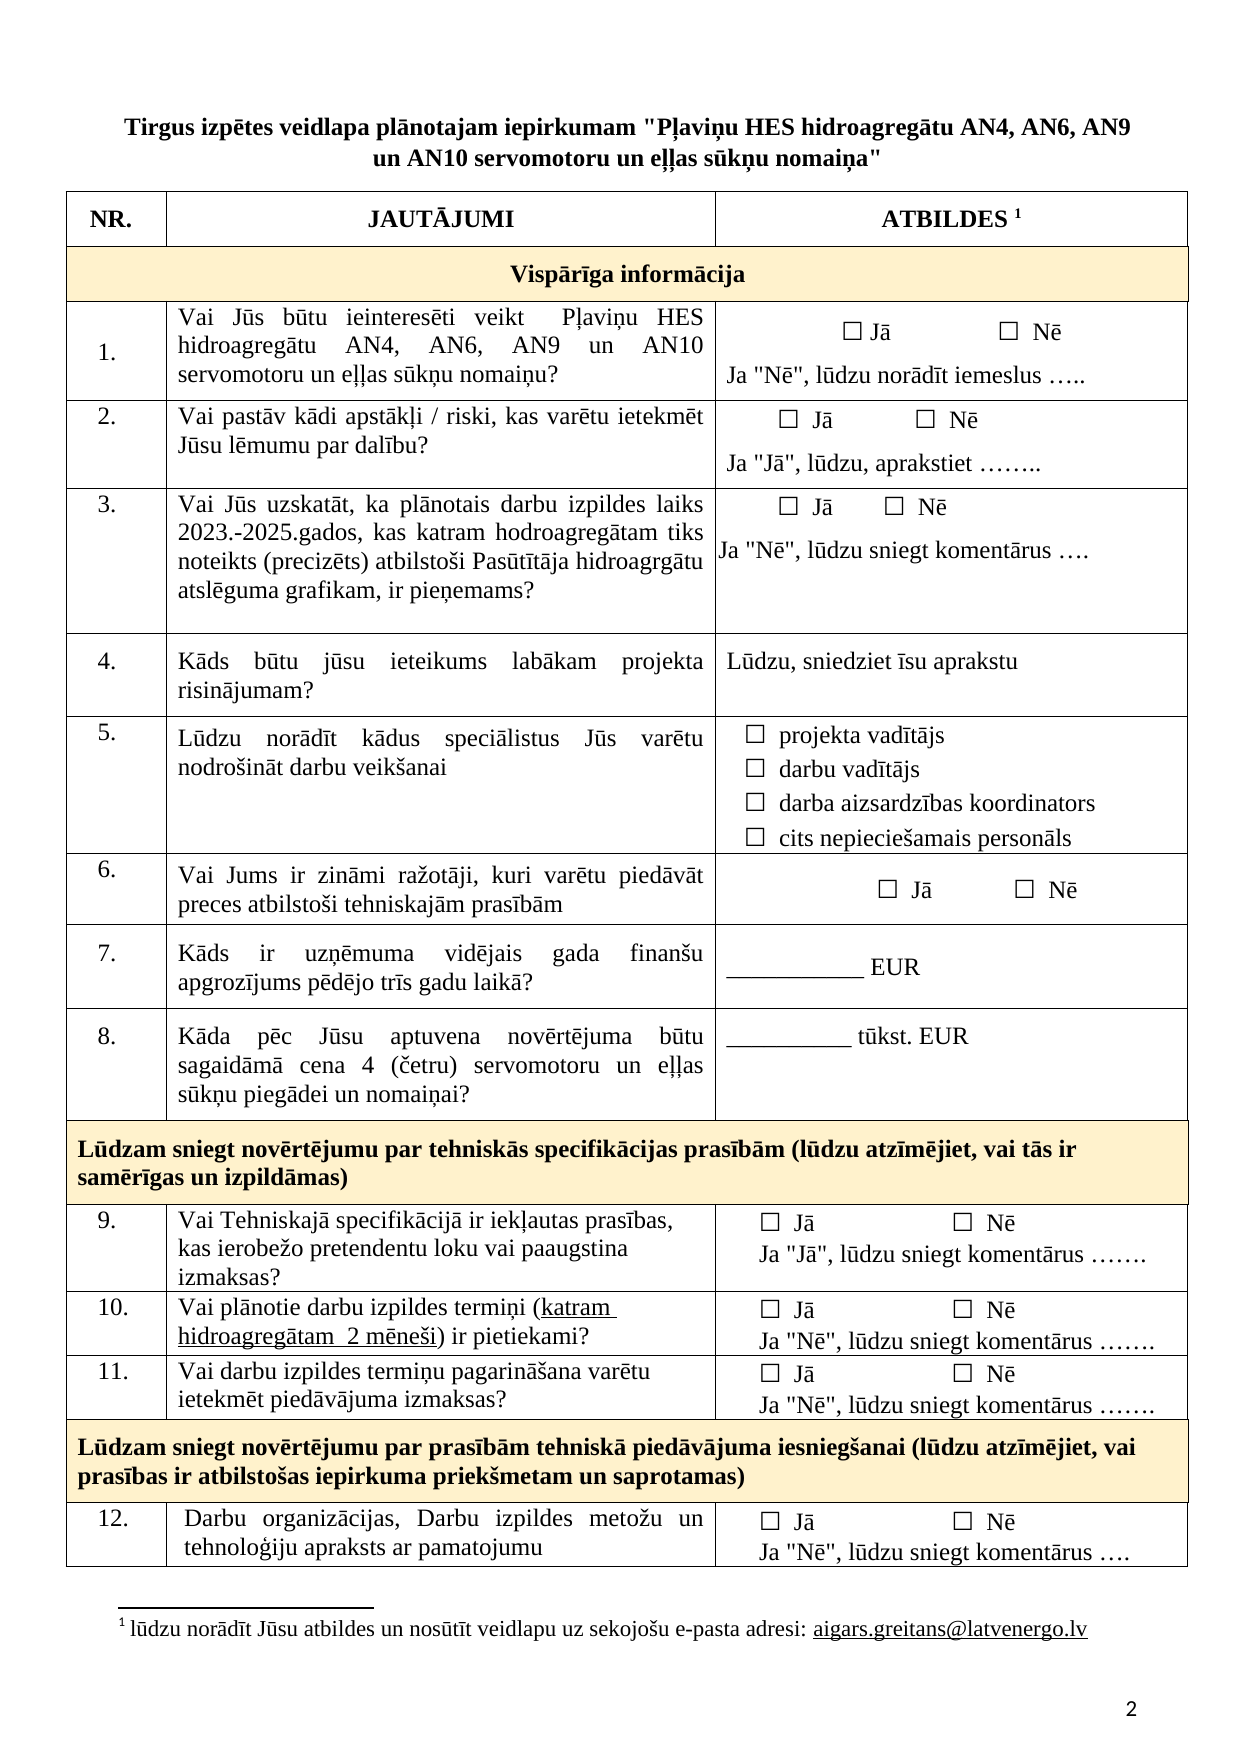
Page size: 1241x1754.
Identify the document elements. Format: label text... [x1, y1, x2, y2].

table_header Atbildes [716, 192, 1187, 246]
table_cell [67, 401, 166, 488]
table_cell Vai darbu izpildes termiņu pagarināšana varētu ietekmēt piedāvājuma izmaksas? [167, 1356, 715, 1419]
table_cell [67, 302, 166, 400]
table_cell projekta vadītājs darbu vadītājs darba aizsardzības koordinators cits nepieciešamais personāls [716, 717, 1187, 853]
table_cell Vai Jūs būtu ieinteresēti veikt Pļaviņu HES hidroagregātu AN4, AN6, AN9 un AN10 servomotoru un eļļas sūkņu nomaiņu? [167, 302, 715, 400]
table_cell ___________ EUR [716, 925, 1187, 1008]
table_cell Jā Nē Ja "Jā", lūdzu sniegt komentārus ……. [716, 1205, 1187, 1291]
table_cell [67, 1009, 166, 1120]
text Tirgus izpētes veidlapa plānotajam iepirkumam "Pļaviņu HES hidroagregātu AN4, AN6, AN9 un AN10 servomotoru un eļļas sūkņu nomaiņa" [118, 112, 1137, 172]
table_cell Jā Nē [716, 854, 1187, 924]
table_cell [67, 489, 166, 632]
table_cell Jā Nē Ja "Nē", lūdzu norādīt iemeslus ….. [716, 302, 1187, 400]
table_cell __________ tūkst. EUR [716, 1009, 1187, 1120]
table_cell [67, 1205, 166, 1291]
table_cell Vai pastāv kādi apstākļi / riski, kas varētu ietekmēt Jūsu lēmumu par dalību? [167, 401, 715, 488]
table_cell Vai Jūs uzskatāt, ka plānotais darbu izpildes laiks 2023.-2025.gados, kas katram hodroagregātam tiks noteikts (precizēts) atbilstoši Pasūtītāja hidroagrgātu atslēguma grafikam, ir pieņemams? [167, 489, 715, 632]
table_cell Kāds ir uzņēmuma vidējais gada finanšu apgrozījums pēdējo trīs gadu laikā? [167, 925, 715, 1008]
table_cell Darbu organizācijas, Darbu izpildes metožu un tehnoloģiju apraksts ar pamatojumu [167, 1503, 715, 1566]
table_header Jautājumi [167, 192, 715, 246]
table_cell Lūdzam sniegt novērtējumu par prasībām tehniskā piedāvājuma iesniegšanai (lūdzu atzīmējiet, vai prasības ir atbilstošas iepirkuma priekšmetam un saprotamas) [67, 1420, 1188, 1502]
table_cell Jā Nē Ja "Jā", lūdzu, aprakstiet …….. [716, 401, 1187, 488]
table_cell Lūdzam sniegt novērtējumu par tehniskās specifikācijas prasībām (lūdzu atzīmējiet, vai tās ir samērīgas un izpildāmas) [67, 1121, 1188, 1204]
table_cell Jā Nē Ja "Nē", lūdzu sniegt komentārus ……. [716, 1292, 1187, 1355]
table_header Nr. [67, 192, 166, 246]
table_cell [67, 1292, 166, 1355]
table_cell Vispārīga informācija [67, 247, 1188, 301]
table_cell [67, 1356, 166, 1419]
table_cell Kāda pēc Jūsu aptuvena novērtējuma būtu sagaidāmā cena 4 (četru) servomotoru un eļļas sūkņu piegādei un nomaiņai? [167, 1009, 715, 1120]
table_cell Jā Nē Ja "Nē", lūdzu sniegt komentārus ……. [716, 1356, 1187, 1419]
table_cell Jā Nē Ja "Nē", lūdzu sniegt komentārus …. [716, 489, 1187, 632]
table_cell [67, 1503, 166, 1566]
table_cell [716, 1503, 1187, 1566]
table_cell Vai Tehniskajā specifikācijā ir iekļautas prasības, kas ierobežo pretendentu loku vai paaugstina izmaksas? [167, 1205, 715, 1291]
table_cell [67, 854, 166, 924]
table_cell Kāds būtu jūsu ieteikums labākam projekta risinājumam? [167, 634, 715, 716]
table_cell Lūdzu, sniedziet īsu aprakstu [716, 634, 1187, 716]
table_cell [67, 717, 166, 853]
table_cell Vai Jums ir zināmi ražotāji, kuri varētu piedāvāt preces atbilstoši tehniskajām prasībām [167, 854, 715, 924]
table_cell Vai plānotie darbu izpildes termiņi (katram hidroagregātam 2 mēneši) ir pietiekami? [167, 1292, 715, 1355]
table_cell [67, 925, 166, 1008]
table_cell Lūdzu norādīt kādus speciālistus Jūs varētu nodrošināt darbu veikšanai [167, 717, 715, 853]
table_cell [67, 634, 166, 716]
